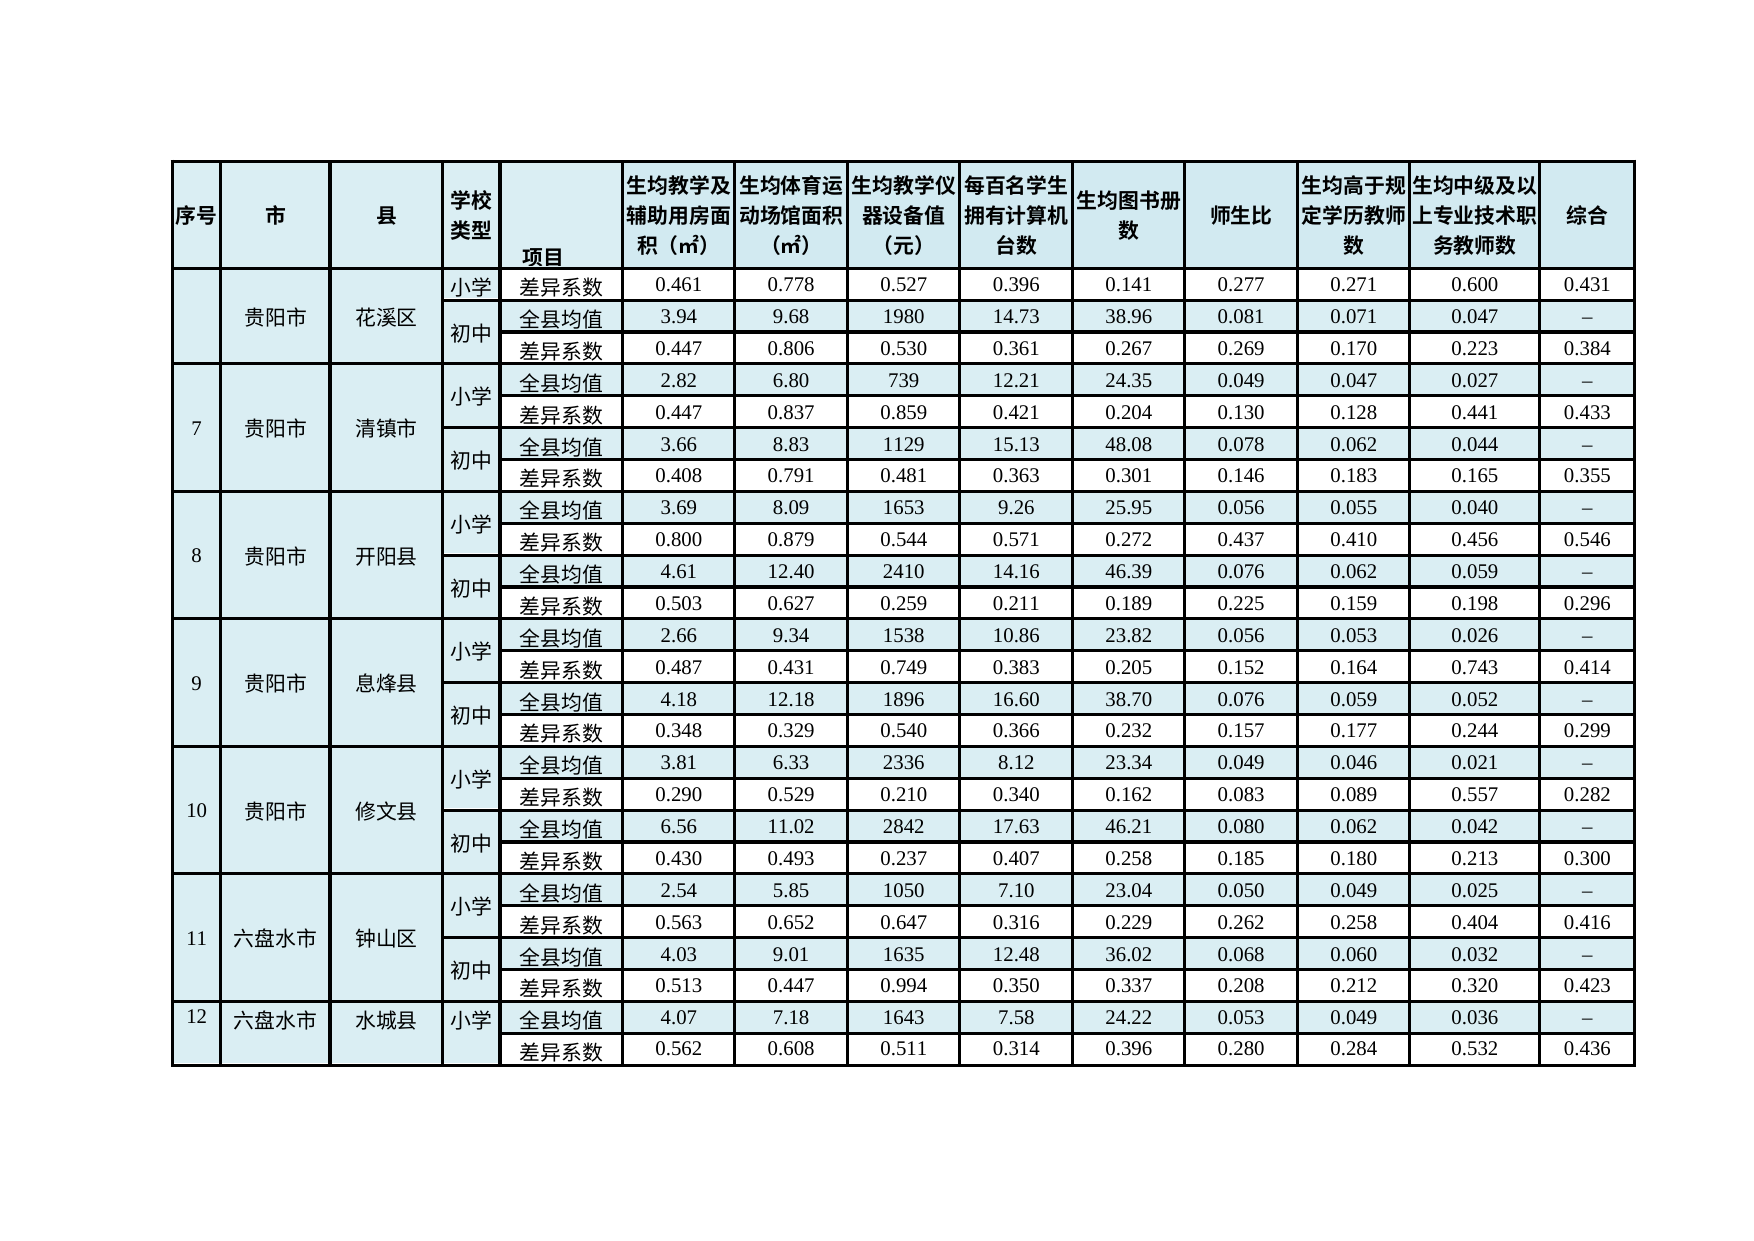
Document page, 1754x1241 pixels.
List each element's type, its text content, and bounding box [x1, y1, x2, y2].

table_cell 0.198 [1411, 589, 1538, 617]
table_header 综合 [1541, 163, 1633, 267]
table_cell 8.12 [961, 748, 1071, 777]
table_cell 0.608 [736, 1035, 846, 1063]
table_cell 全县均值 [502, 557, 621, 585]
table_cell 24.35 [1074, 365, 1183, 394]
table_cell 0.447 [624, 397, 733, 426]
table_cell 9.01 [736, 939, 846, 968]
table_cell 0.562 [624, 1035, 733, 1063]
table_cell 全县均值 [502, 620, 621, 649]
table_cell 0.059 [1411, 557, 1538, 585]
table_cell 0.208 [1186, 971, 1296, 1000]
table_cell 全县均值 [502, 875, 621, 904]
table_cell 全县均值 [502, 365, 621, 394]
table_cell 0.213 [1411, 844, 1538, 872]
table_cell 0.384 [1541, 334, 1633, 362]
table_cell – [1541, 620, 1633, 649]
table_cell 六盘水市 [222, 875, 328, 1000]
table_cell 14.16 [961, 557, 1071, 585]
table_cell 开阳县 [332, 493, 441, 617]
table_cell 2.54 [624, 875, 733, 904]
table_cell 9.68 [736, 302, 846, 330]
table_cell 1129 [849, 429, 958, 458]
table_cell 0.159 [1299, 589, 1408, 617]
table_cell 0.025 [1411, 875, 1538, 904]
table_cell 6.56 [624, 812, 733, 840]
table_cell 4.18 [624, 684, 733, 713]
table_cell 0.036 [1411, 1003, 1538, 1032]
table_cell 差异系数 [502, 652, 621, 681]
table_cell 水城县 [332, 1003, 441, 1063]
table_cell 贵阳市 [222, 620, 328, 745]
table_header 生均体育运动场馆面积（㎡） [736, 163, 846, 267]
table_cell 0.416 [1541, 907, 1633, 936]
table_cell 8 [174, 493, 219, 617]
table_cell 0.461 [624, 270, 733, 298]
table_cell 全县均值 [502, 748, 621, 777]
table_cell 12.18 [736, 684, 846, 713]
table_cell 息烽县 [332, 620, 441, 745]
table_cell 贵阳市 [222, 748, 328, 872]
table_cell 0.447 [624, 334, 733, 362]
table_cell 23.34 [1074, 748, 1183, 777]
table_cell 739 [849, 365, 958, 394]
table_cell 12.48 [961, 939, 1071, 968]
table_cell 0.544 [849, 525, 958, 553]
table_cell 0.557 [1411, 780, 1538, 808]
table_cell 0.177 [1299, 716, 1408, 745]
table_cell 0.301 [1074, 461, 1183, 490]
table_cell 六盘水市 [222, 1003, 328, 1063]
table_header 生均教学仪器设备值（元） [849, 163, 958, 267]
table_cell 0.259 [849, 589, 958, 617]
table_cell 0.532 [1411, 1035, 1538, 1063]
table_cell 0.157 [1186, 716, 1296, 745]
table_cell 0.404 [1411, 907, 1538, 936]
table_cell 0.044 [1411, 429, 1538, 458]
table_cell 0.060 [1299, 939, 1408, 968]
table_cell 0.540 [849, 716, 958, 745]
table_cell 2410 [849, 557, 958, 585]
table_cell 0.447 [736, 971, 846, 1000]
table_cell 0.165 [1411, 461, 1538, 490]
table_cell 0.076 [1186, 557, 1296, 585]
table_cell 0.046 [1299, 748, 1408, 777]
table_cell 0.647 [849, 907, 958, 936]
table_cell 0.503 [624, 589, 733, 617]
table_header 学校类型 [444, 163, 498, 267]
table_cell 0.021 [1411, 748, 1538, 777]
table_cell 差异系数 [502, 716, 621, 745]
table_cell 0.743 [1411, 652, 1538, 681]
table_cell 2.66 [624, 620, 733, 649]
table_cell 12.21 [961, 365, 1071, 394]
table_cell 0.600 [1411, 270, 1538, 298]
table_cell 1653 [849, 493, 958, 522]
table_cell 0.152 [1186, 652, 1296, 681]
table_cell 差异系数 [502, 270, 621, 298]
table_cell 0.146 [1186, 461, 1296, 490]
table_cell 0.314 [961, 1035, 1071, 1063]
table_cell 0.083 [1186, 780, 1296, 808]
table_cell 0.430 [624, 844, 733, 872]
table_cell 清镇市 [332, 365, 441, 490]
table_cell 0.204 [1074, 397, 1183, 426]
table_cell 0.062 [1299, 557, 1408, 585]
table_cell 7.58 [961, 1003, 1071, 1032]
table_cell 小学 [444, 1003, 498, 1063]
table_cell – [1541, 557, 1633, 585]
table_cell 5.85 [736, 875, 846, 904]
table_cell 1896 [849, 684, 958, 713]
table_cell 0.296 [1541, 589, 1633, 617]
table_cell 48.08 [1074, 429, 1183, 458]
table_cell 0.383 [961, 652, 1071, 681]
table_cell 全县均值 [502, 1003, 621, 1032]
table_cell 0.183 [1299, 461, 1408, 490]
table_cell 0.062 [1299, 812, 1408, 840]
table_cell 0.487 [624, 652, 733, 681]
table_cell 贵阳市 [222, 270, 328, 362]
table_cell 46.39 [1074, 557, 1183, 585]
table_cell 0.800 [624, 525, 733, 553]
table_cell – [1541, 748, 1633, 777]
table_cell 10 [174, 748, 219, 872]
table_cell 小学 [444, 875, 498, 936]
table_cell 0.431 [736, 652, 846, 681]
table_cell 差异系数 [502, 589, 621, 617]
table_cell 0.205 [1074, 652, 1183, 681]
table_cell – [1541, 939, 1633, 968]
table_header 生均高于规定学历教师数 [1299, 163, 1408, 267]
table_cell 11 [174, 875, 219, 1000]
table_cell 全县均值 [502, 684, 621, 713]
table_cell 0.546 [1541, 525, 1633, 553]
table_cell 0.068 [1186, 939, 1296, 968]
table_cell 0.180 [1299, 844, 1408, 872]
table_cell 14.73 [961, 302, 1071, 330]
table_cell 全县均值 [502, 812, 621, 840]
table_cell – [1541, 684, 1633, 713]
table_cell 0.229 [1074, 907, 1183, 936]
table_cell 0.396 [1074, 1035, 1183, 1063]
table_cell 0.128 [1299, 397, 1408, 426]
table_cell 0.272 [1074, 525, 1183, 553]
table_cell 0.027 [1411, 365, 1538, 394]
table_cell 0.407 [961, 844, 1071, 872]
table_cell 0.749 [849, 652, 958, 681]
table_cell 0.062 [1299, 429, 1408, 458]
table_cell 0.049 [1299, 875, 1408, 904]
table_cell 0.316 [961, 907, 1071, 936]
table_cell 0.529 [736, 780, 846, 808]
table_cell 0.258 [1299, 907, 1408, 936]
table_cell 0.337 [1074, 971, 1183, 1000]
table_cell 0.059 [1299, 684, 1408, 713]
table_cell 0.527 [849, 270, 958, 298]
table_cell 0.049 [1299, 1003, 1408, 1032]
table_cell 12.40 [736, 557, 846, 585]
table_cell 2336 [849, 748, 958, 777]
table_cell 0.282 [1541, 780, 1633, 808]
table_cell 0.408 [624, 461, 733, 490]
table_cell 0.284 [1299, 1035, 1408, 1063]
table_cell – [1541, 812, 1633, 840]
table_cell 7.10 [961, 875, 1071, 904]
table_cell 3.81 [624, 748, 733, 777]
table_header 项目 指标 [502, 163, 621, 267]
table_cell 0.081 [1186, 302, 1296, 330]
table_cell 0.513 [624, 971, 733, 1000]
table_cell 3.69 [624, 493, 733, 522]
table_cell 0.320 [1411, 971, 1538, 1000]
table_cell 0.530 [849, 334, 958, 362]
table_cell 24.22 [1074, 1003, 1183, 1032]
table_cell 贵阳市 [222, 493, 328, 617]
table_cell 7 [174, 365, 219, 490]
table_cell 0.047 [1411, 302, 1538, 330]
table_cell 0.300 [1541, 844, 1633, 872]
table_cell 0.049 [1186, 748, 1296, 777]
table_cell 0.493 [736, 844, 846, 872]
table_cell 16.60 [961, 684, 1071, 713]
table_cell 0.414 [1541, 652, 1633, 681]
table_cell 0.271 [1299, 270, 1408, 298]
table_cell 9.34 [736, 620, 846, 649]
table_cell 钟山区 [332, 875, 441, 1000]
table_cell 小学 [444, 493, 498, 553]
table_cell 0.053 [1299, 620, 1408, 649]
table_cell 初中 [444, 302, 498, 362]
table_cell 0.778 [736, 270, 846, 298]
table_cell 0.363 [961, 461, 1071, 490]
table_cell 1635 [849, 939, 958, 968]
table_cell 11.02 [736, 812, 846, 840]
table_cell 23.82 [1074, 620, 1183, 649]
table_cell 0.837 [736, 397, 846, 426]
table_cell 0.212 [1299, 971, 1408, 1000]
table_cell 0.164 [1299, 652, 1408, 681]
table_cell 0.237 [849, 844, 958, 872]
table_cell 25.95 [1074, 493, 1183, 522]
table_header 每百名学生拥有计算机台数 [961, 163, 1071, 267]
table_cell 0.441 [1411, 397, 1538, 426]
table_cell 0.232 [1074, 716, 1183, 745]
table_cell 0.350 [961, 971, 1071, 1000]
table_cell 0.340 [961, 780, 1071, 808]
table_cell 0.329 [736, 716, 846, 745]
table_cell 0.791 [736, 461, 846, 490]
table_cell 2.82 [624, 365, 733, 394]
table_cell 0.130 [1186, 397, 1296, 426]
table_cell 初中 [444, 812, 498, 872]
table_cell 0.042 [1411, 812, 1538, 840]
table_cell 0.361 [961, 334, 1071, 362]
table_cell 0.080 [1186, 812, 1296, 840]
table_cell 1050 [849, 875, 958, 904]
table_cell – [1541, 365, 1633, 394]
table_cell 0.052 [1411, 684, 1538, 713]
table_header 县 [332, 163, 441, 267]
table_cell 0.262 [1186, 907, 1296, 936]
table_cell 小学 [444, 365, 498, 426]
table_cell 0.348 [624, 716, 733, 745]
table_cell 1980 [849, 302, 958, 330]
table_cell 0.563 [624, 907, 733, 936]
table_cell 0.437 [1186, 525, 1296, 553]
table_cell 差异系数 [502, 397, 621, 426]
table_cell 8.83 [736, 429, 846, 458]
table_cell 0.040 [1411, 493, 1538, 522]
table_cell 0.299 [1541, 716, 1633, 745]
table_cell 差异系数 [502, 461, 621, 490]
table_cell 0.210 [849, 780, 958, 808]
table_cell – [1541, 1003, 1633, 1032]
table_cell 0.421 [961, 397, 1071, 426]
table_cell 0.277 [1186, 270, 1296, 298]
table_cell 初中 [444, 429, 498, 490]
table_cell 0.366 [961, 716, 1071, 745]
table_cell 0.431 [1541, 270, 1633, 298]
table_cell 全县均值 [502, 939, 621, 968]
table_cell 7.18 [736, 1003, 846, 1032]
table_cell 0.258 [1074, 844, 1183, 872]
table_cell 差异系数 [502, 334, 621, 362]
table_cell 0.170 [1299, 334, 1408, 362]
table_cell 小学 [444, 620, 498, 681]
table_cell 0.047 [1299, 365, 1408, 394]
table_header 市 [222, 163, 328, 267]
table_cell 0.056 [1186, 493, 1296, 522]
table_cell 0.859 [849, 397, 958, 426]
table_cell 贵阳市 [222, 365, 328, 490]
table_cell 0.185 [1186, 844, 1296, 872]
table_header 生均图书册数 [1074, 163, 1183, 267]
table_cell 差异系数 [502, 525, 621, 553]
table_cell 初中 [444, 939, 498, 1000]
table_cell 差异系数 [502, 971, 621, 1000]
table_cell 0.280 [1186, 1035, 1296, 1063]
table_cell 0.056 [1186, 620, 1296, 649]
table_header 生均中级及以上专业技术职务教师数 [1411, 163, 1538, 267]
table_cell 6 [174, 270, 219, 362]
table_cell 0.627 [736, 589, 846, 617]
table_cell 修文县 [332, 748, 441, 872]
table_cell 差异系数 [502, 780, 621, 808]
table_cell 0.162 [1074, 780, 1183, 808]
table_cell 3.66 [624, 429, 733, 458]
table_cell 小学 [444, 748, 498, 808]
table_cell 0.050 [1186, 875, 1296, 904]
table_cell 9.26 [961, 493, 1071, 522]
table_cell 0.436 [1541, 1035, 1633, 1063]
table_cell 全县均值 [502, 429, 621, 458]
table_cell 10.86 [961, 620, 1071, 649]
table_cell 0.071 [1299, 302, 1408, 330]
table_cell 0.511 [849, 1035, 958, 1063]
table_cell 0.267 [1074, 334, 1183, 362]
table_cell 38.96 [1074, 302, 1183, 330]
table_cell 0.456 [1411, 525, 1538, 553]
table_cell 0.879 [736, 525, 846, 553]
table_cell 初中 [444, 684, 498, 745]
table_cell 0.076 [1186, 684, 1296, 713]
table_header 生均教学及辅助用房面积（㎡） [624, 163, 733, 267]
table_cell 12 [174, 1003, 219, 1063]
table_cell 全县均值 [502, 493, 621, 522]
table_cell 0.290 [624, 780, 733, 808]
table_cell 1538 [849, 620, 958, 649]
table_cell 9 [174, 620, 219, 745]
table_cell 17.63 [961, 812, 1071, 840]
table_header 师生比 [1186, 163, 1296, 267]
table_cell 花溪区 [332, 270, 441, 362]
table_cell 0.032 [1411, 939, 1538, 968]
table_cell – [1541, 302, 1633, 330]
table_cell 0.433 [1541, 397, 1633, 426]
table_cell 0.994 [849, 971, 958, 1000]
table_cell 全县均值 [502, 302, 621, 330]
table_cell – [1541, 875, 1633, 904]
table_cell 46.21 [1074, 812, 1183, 840]
table_cell 4.07 [624, 1003, 733, 1032]
table_cell 0.423 [1541, 971, 1633, 1000]
table_cell 23.04 [1074, 875, 1183, 904]
table_cell 0.410 [1299, 525, 1408, 553]
table_cell 0.652 [736, 907, 846, 936]
table_cell 0.225 [1186, 589, 1296, 617]
table_cell 初中 [444, 557, 498, 617]
table_cell 0.141 [1074, 270, 1183, 298]
table_cell 差异系数 [502, 844, 621, 872]
table_cell 1643 [849, 1003, 958, 1032]
table_cell 小学 [444, 270, 498, 298]
table_cell 0.481 [849, 461, 958, 490]
table_cell 0.269 [1186, 334, 1296, 362]
table_cell 0.053 [1186, 1003, 1296, 1032]
table_cell 4.61 [624, 557, 733, 585]
table_cell – [1541, 493, 1633, 522]
table_cell 0.078 [1186, 429, 1296, 458]
table_cell 0.049 [1186, 365, 1296, 394]
table_cell – [1541, 429, 1633, 458]
table_cell 0.571 [961, 525, 1071, 553]
table_cell 0.211 [961, 589, 1071, 617]
table_cell 6.80 [736, 365, 846, 394]
table_cell 3.94 [624, 302, 733, 330]
table_cell 6.33 [736, 748, 846, 777]
table_header 序号 [174, 163, 219, 267]
table_cell 2842 [849, 812, 958, 840]
table_cell 0.189 [1074, 589, 1183, 617]
table_cell 0.223 [1411, 334, 1538, 362]
table_cell 0.089 [1299, 780, 1408, 808]
table_cell 4.03 [624, 939, 733, 968]
table_cell 36.02 [1074, 939, 1183, 968]
table_cell 0.055 [1299, 493, 1408, 522]
table_cell 0.244 [1411, 716, 1538, 745]
table_cell 0.396 [961, 270, 1071, 298]
table_cell 差异系数 [502, 907, 621, 936]
table_cell 差异系数 [502, 1035, 621, 1063]
table_cell 8.09 [736, 493, 846, 522]
table_cell 0.806 [736, 334, 846, 362]
table_cell 0.355 [1541, 461, 1633, 490]
table_cell 15.13 [961, 429, 1071, 458]
table_cell 0.026 [1411, 620, 1538, 649]
table_cell 38.70 [1074, 684, 1183, 713]
